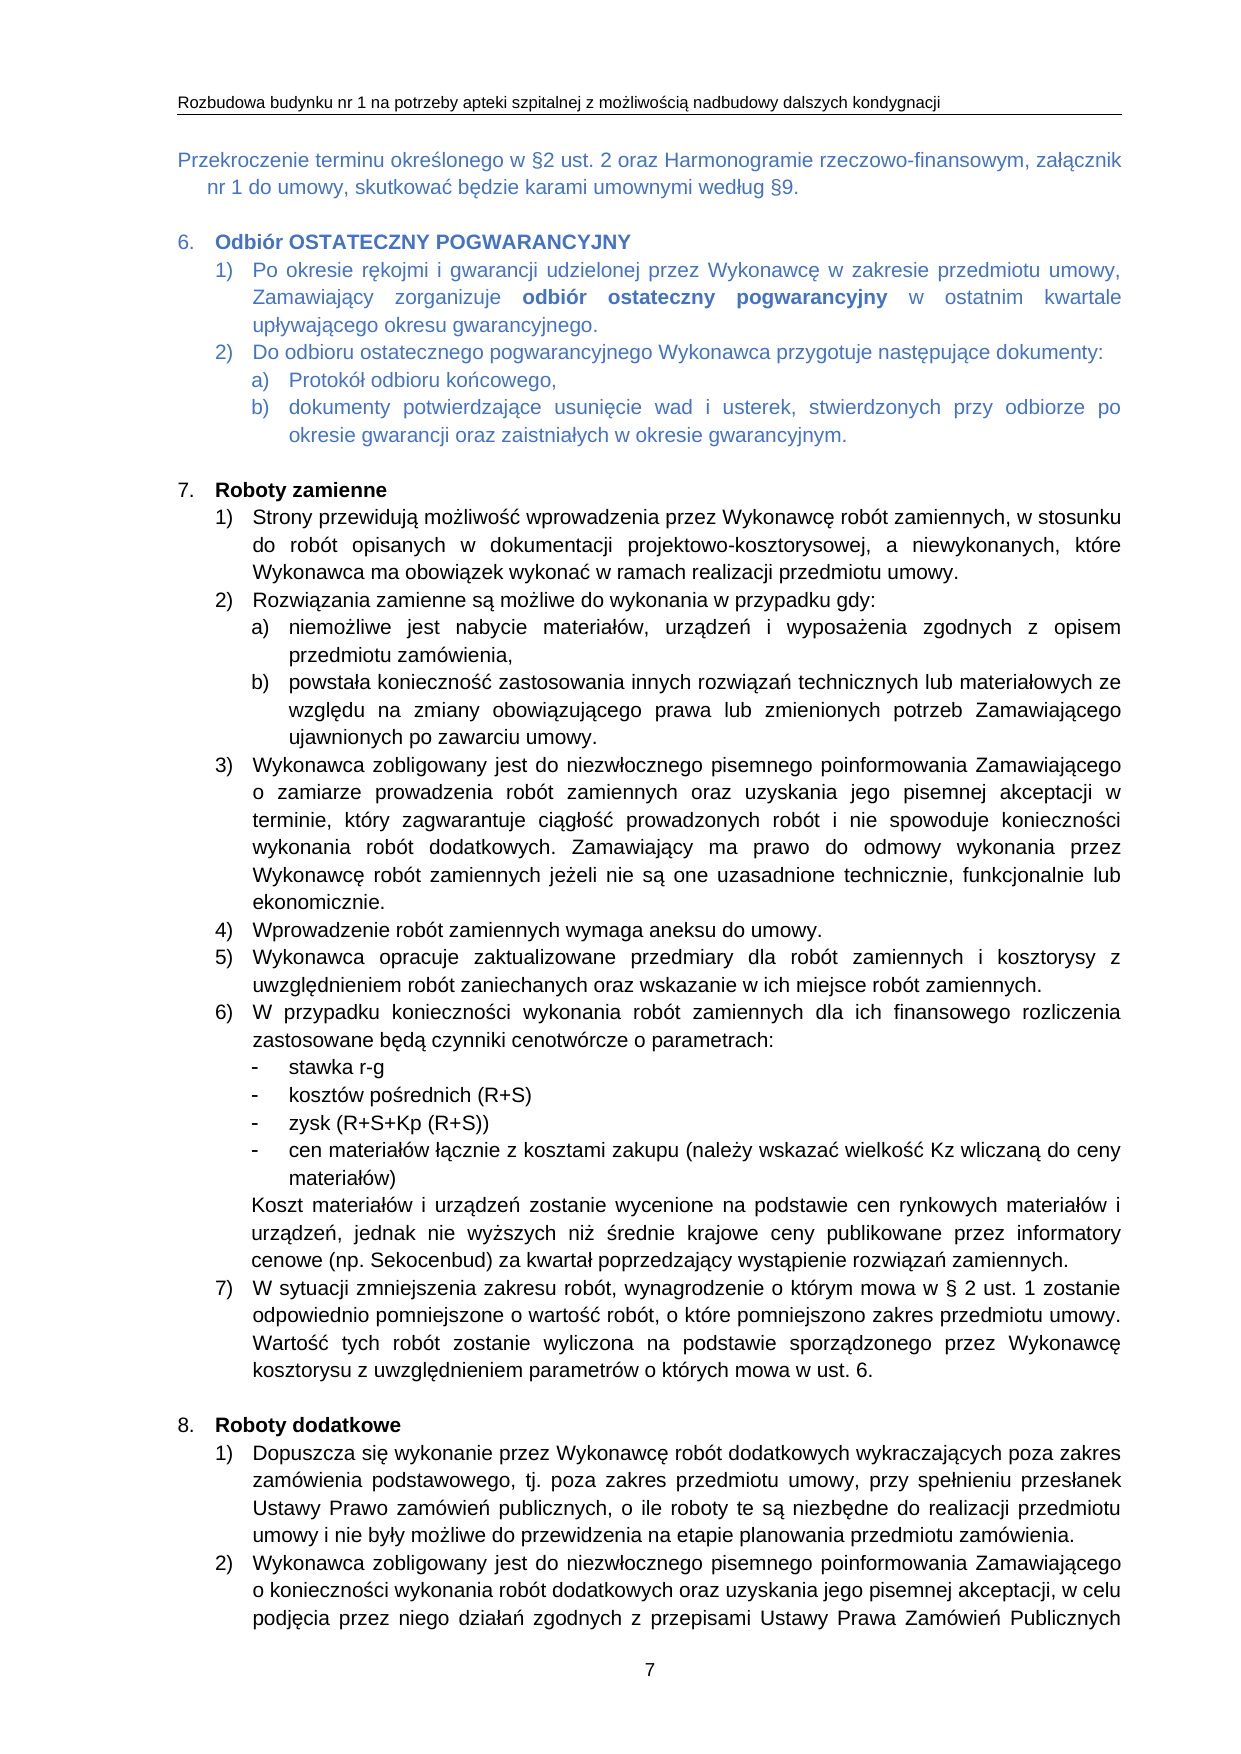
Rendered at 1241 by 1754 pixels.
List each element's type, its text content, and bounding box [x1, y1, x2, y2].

list Wprowadzenie robót zamiennych wymaga aneksu do umowy. [215, 918, 1122, 942]
list Strony przewidują możliwość wprowadzenia przez Wykonawcę robót zamiennych, w stosunku do robót opisanych w dokumentacji projektowo-kosztorysowej, a niewykonanych, które Wykonawca ma obowiązek wykonać w ramach realizacji przedmiotu umowy. [215, 505, 1122, 584]
list niemożliwe jest nabycie materiałów, urządzeń i wyposażenia zgodnych z opisem przedmiotu zamówienia, [251, 615, 1122, 667]
list dokumenty potwierdzające usunięcie wad i usterek, stwierdzonych przy odbiorze po okresie gwarancji oraz zaistniałych w okresie gwarancyjnym. [251, 395, 1122, 447]
list zysk (R+S+Kp (R+S)) [251, 1110, 1122, 1134]
list Odbiór OSTATECZNY POGWARANCYJNY [177, 230, 1122, 254]
list cen materiałów łącznie z kosztami zakupu (należy wskazać wielkość Kz wliczaną do ceny materiałów) [251, 1138, 1122, 1189]
list stawka r-g [251, 1055, 1122, 1079]
list kosztów pośrednich (R+S) [251, 1083, 1122, 1107]
list Do odbioru ostatecznego pogwarancyjnego Wykonawca przygotuje następujące dokumenty: [215, 340, 1122, 364]
list W przypadku konieczności wykonania robót zamiennych dla ich finansowego rozliczenia zastosowane będą czynniki cenotwórcze o parametrach: [215, 1000, 1122, 1052]
list Roboty dodatkowe [177, 1413, 1122, 1437]
text Koszt materiałów i urządzeń zostanie wycenione na podstawie cen rynkowych materiałów i urządzeń, jednak nie wyższych niż średnie krajowe ceny publikowane przez informatory cenowe (np. Sekocenbud) za kwartał poprzedzający wystąpienie rozwiązań zamiennych. [251, 1193, 1122, 1272]
list Wykonawca zobligowany jest do niezwłocznego pisemnego poinformowania Zamawiającego o zamiarze prowadzenia robót zamiennych oraz uzyskania jego pisemnej akceptacji w terminie, który zagwarantuje ciągłość prowadzonych robót i nie spowoduje konieczności wykonania robót dodatkowych. Zamawiający ma prawo do odmowy wykonania przez Wykonawcę robót zamiennych jeżeli nie są one uzasadnione technicznie, funkcjonalnie lub ekonomicznie. [215, 753, 1122, 914]
list W sytuacji zmniejszenia zakresu robót, wynagrodzenie o którym mowa w § 2 ust. 1 zostanie odpowiednio pomniejszone o wartość robót, o które pomniejszono zakres przedmiotu umowy. Wartość tych robót zostanie wyliczona na podstawie sporządzonego przez Wykonawcę kosztorysu z uwzględnieniem parametrów o których mowa w ust. 6. [215, 1276, 1122, 1382]
list Dopuszcza się wykonanie przez Wykonawcę robót dodatkowych wykraczających poza zakres zamówienia podstawowego, tj. poza zakres przedmiotu umowy, przy spełnieniu przesłanek Ustawy Prawo zamówień publicznych, o ile roboty te są niezbędne do realizacji przedmiotu umowy i nie były możliwe do przewidzenia na etapie planowania przedmiotu zamówienia. [215, 1441, 1122, 1547]
list Protokół odbioru końcowego, [251, 368, 1122, 392]
list Przekroczenie terminu określonego w §2 ust. 2 oraz Harmonogramie rzeczowo-finansowym, załącznik nr 1 do umowy, skutkować będzie karami umownymi według §9. [177, 148, 1122, 199]
list Po okresie rękojmi i gwarancji udzielonej przez Wykonawcę w zakresie przedmiotu umowy, Zamawiający zorganizuje odbiór ostateczny pogwarancyjny w ostatnim kwartale upływającego okresu gwarancyjnego. [215, 258, 1122, 337]
list Roboty zamienne [177, 478, 1122, 502]
list Rozwiązania zamienne są możliwe do wykonania w przypadku gdy: [215, 588, 1122, 612]
list powstała konieczność zastosowania innych rozwiązań technicznych lub materiałowych ze względu na zmiany obowiązującego prawa lub zmienionych potrzeb Zamawiającego ujawnionych po zawarciu umowy. [251, 670, 1122, 749]
list Wykonawca opracuje zaktualizowane przedmiary dla robót zamiennych i kosztorysy z uwzględnieniem robót zaniechanych oraz wskazanie w ich miejsce robót zamiennych. [215, 945, 1122, 997]
